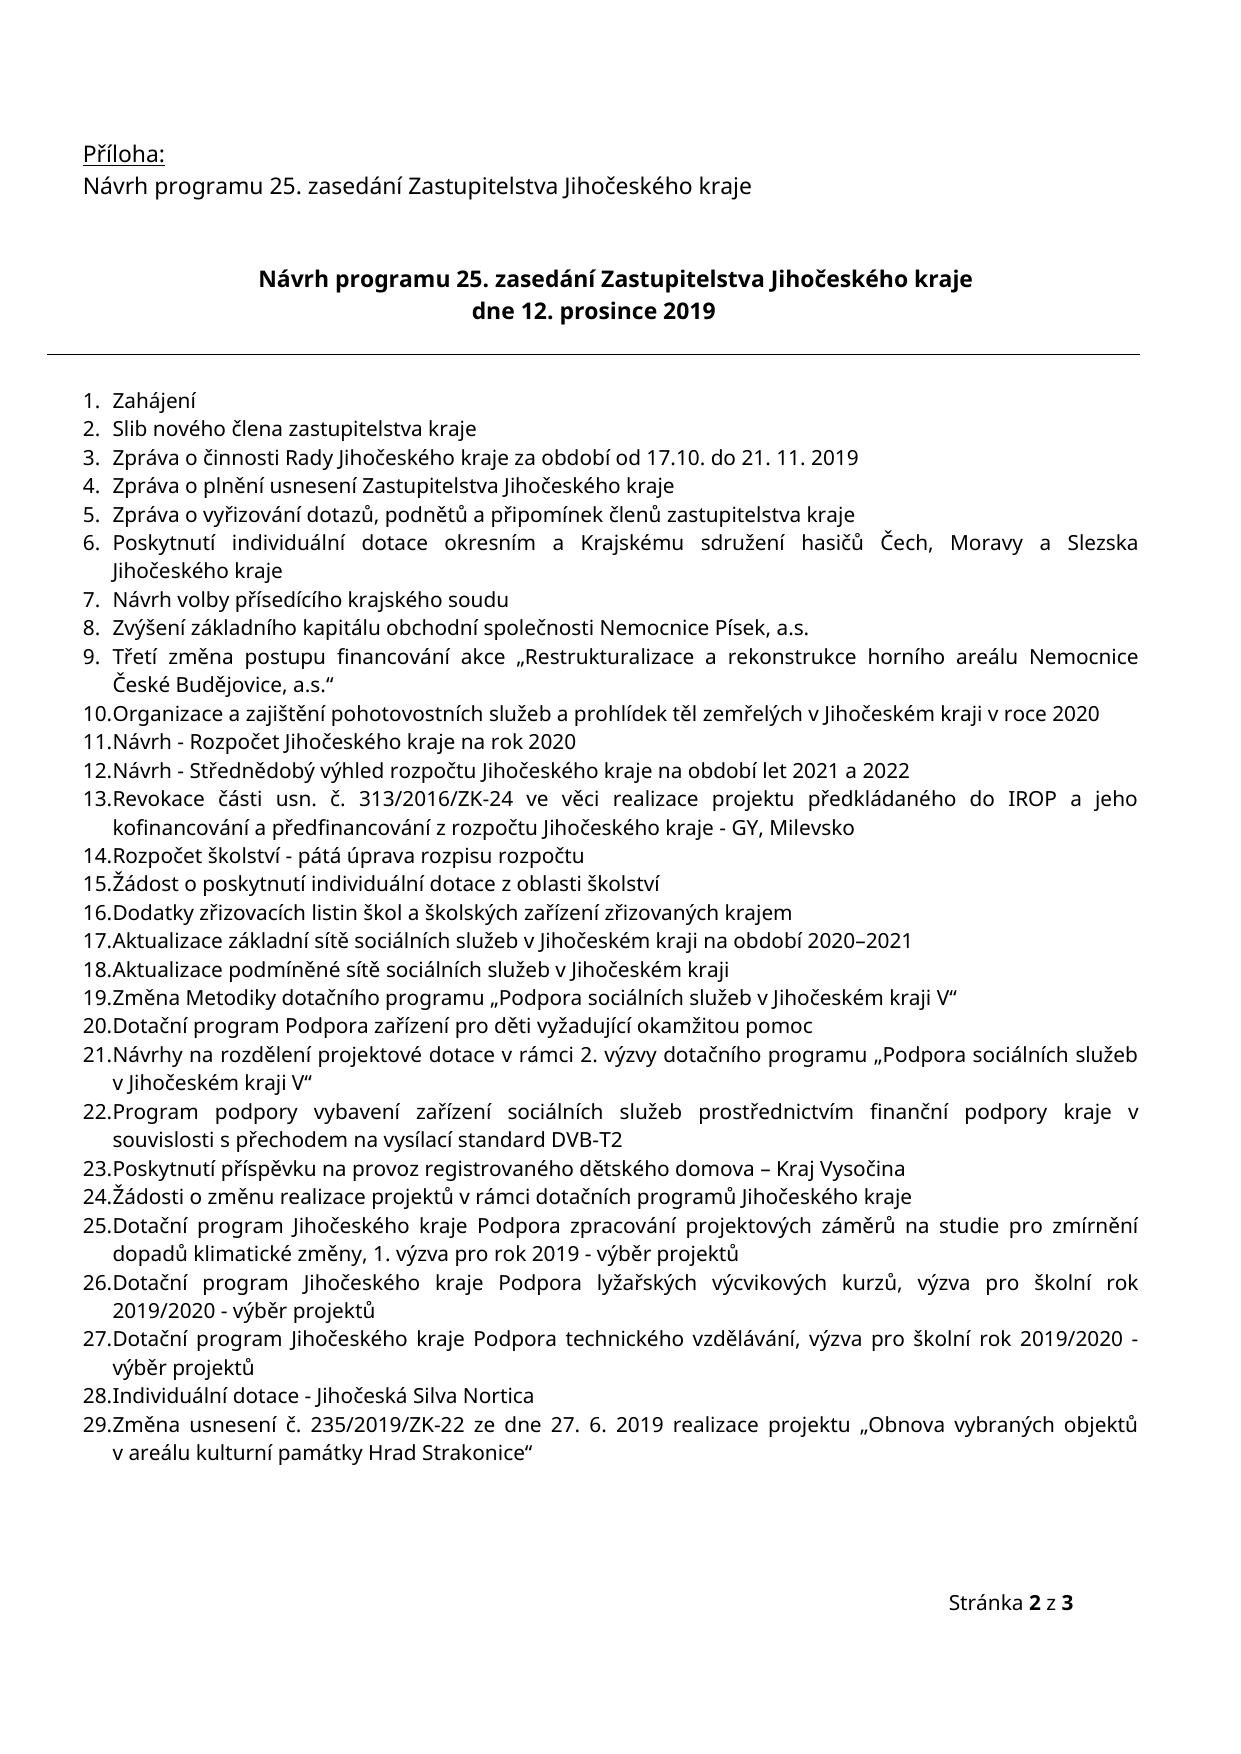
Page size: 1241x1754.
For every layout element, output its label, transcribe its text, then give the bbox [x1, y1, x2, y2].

list Žádosti o změnu realizace projektů v rámci dotačních programů Jihočeského kraje [83, 1182, 1140, 1211]
list Zpráva o plnění usnesení Zastupitelstva Jihočeského kraje [83, 471, 1140, 500]
list Dotační program Jihočeského kraje Podpora lyžařských výcvikových kurzů, výzva pro školní rok 2019/2020 - výběr projektů [83, 1268, 1140, 1324]
list Třetí změna postupu financování akce „Restrukturalizace a rekonstrukce horního areálu Nemocnice České Budějovice, a.s.“ [83, 642, 1140, 699]
list Zahájení [83, 386, 1140, 414]
list Aktualizace podmíněné sítě sociálních služeb v Jihočeském kraji [83, 955, 1140, 983]
list Návrh - Střednědobý výhled rozpočtu Jihočeského kraje na období let 2021 a 2022 [83, 756, 1140, 784]
list Návrh - Rozpočet Jihočeského kraje na rok 2020 [83, 727, 1140, 756]
list Poskytnutí individuální dotace okresním a Krajskému sdružení hasičů Čech, Moravy a Slezska Jihočeského kraje [83, 528, 1140, 585]
list Dotační program Jihočeského kraje Podpora technického vzdělávání, výzva pro školní rok 2019/2020 - výběr projektů [83, 1324, 1140, 1381]
list Organizace a zajištění pohotovostních služeb a prohlídek těl zemřelých v Jihočeském kraji v roce 2020 [83, 699, 1140, 727]
list Zpráva o vyřizování dotazů, podnětů a připomínek členů zastupitelstva kraje [83, 500, 1140, 528]
list Dodatky zřizovacích listin škol a školských zařízení zřizovaných krajem [83, 898, 1140, 926]
list Individuální dotace - Jihočeská Silva Nortica [83, 1381, 1140, 1410]
text Návrh programu 25. zasedání Zastupitelstva Jihočeského kraje [83, 170, 1140, 201]
text Příloha: [83, 138, 1140, 170]
list Program podpory vybavení zařízení sociálních služeb prostřednictvím finanční podpory kraje v souvislosti s přechodem na vysílací standard DVB-T2 [83, 1097, 1140, 1154]
list Slib nového člena zastupitelstva kraje [83, 414, 1140, 443]
text dne 12. prosince 2019 [47, 295, 1140, 326]
list Aktualizace základní sítě sociálních služeb v Jihočeském kraji na období 2020–2021 [83, 926, 1140, 955]
list Poskytnutí příspěvku na provoz registrovaného dětského domova – Kraj Vysočina [83, 1154, 1140, 1182]
list Změna Metodiky dotačního programu „Podpora sociálních služeb v Jihočeském kraji V“ [83, 983, 1140, 1012]
list Změna usnesení č. 235/2019/ZK-22 ze dne 27. 6. 2019 realizace projektu „Obnova vybraných objektů v areálu kulturní památky Hrad Strakonice“ [83, 1410, 1140, 1467]
list Dotační program Jihočeského kraje Podpora zpracování projektových záměrů na studie pro zmírnění dopadů klimatické změny, 1. výzva pro rok 2019 - výběr projektů [83, 1211, 1140, 1268]
list Žádost o poskytnutí individuální dotace z oblasti školství [83, 869, 1140, 898]
list Návrh volby přísedícího krajského soudu [83, 585, 1140, 613]
text Návrh programu 25. zasedání Zastupitelstva Jihočeského kraje [47, 263, 1140, 295]
list Zvýšení základního kapitálu obchodní společnosti Nemocnice Písek, a.s. [83, 613, 1140, 642]
list Návrhy na rozdělení projektové dotace v rámci 2. výzvy dotačního programu „Podpora sociálních služeb v Jihočeském kraji V“ [83, 1040, 1140, 1097]
list Dotační program Podpora zařízení pro děti vyžadující okamžitou pomoc [83, 1012, 1140, 1040]
list Revokace části usn. č. 313/2016/ZK-24 ve věci realizace projektu předkládaného do IROP a jeho kofinancování a předfinancování z rozpočtu Jihočeského kraje - GY, Milevsko [83, 784, 1140, 841]
list Zpráva o činnosti Rady Jihočeského kraje za období od 17.10. do 21. 11. 2019 [83, 443, 1140, 471]
list Rozpočet školství - pátá úprava rozpisu rozpočtu [83, 841, 1140, 869]
